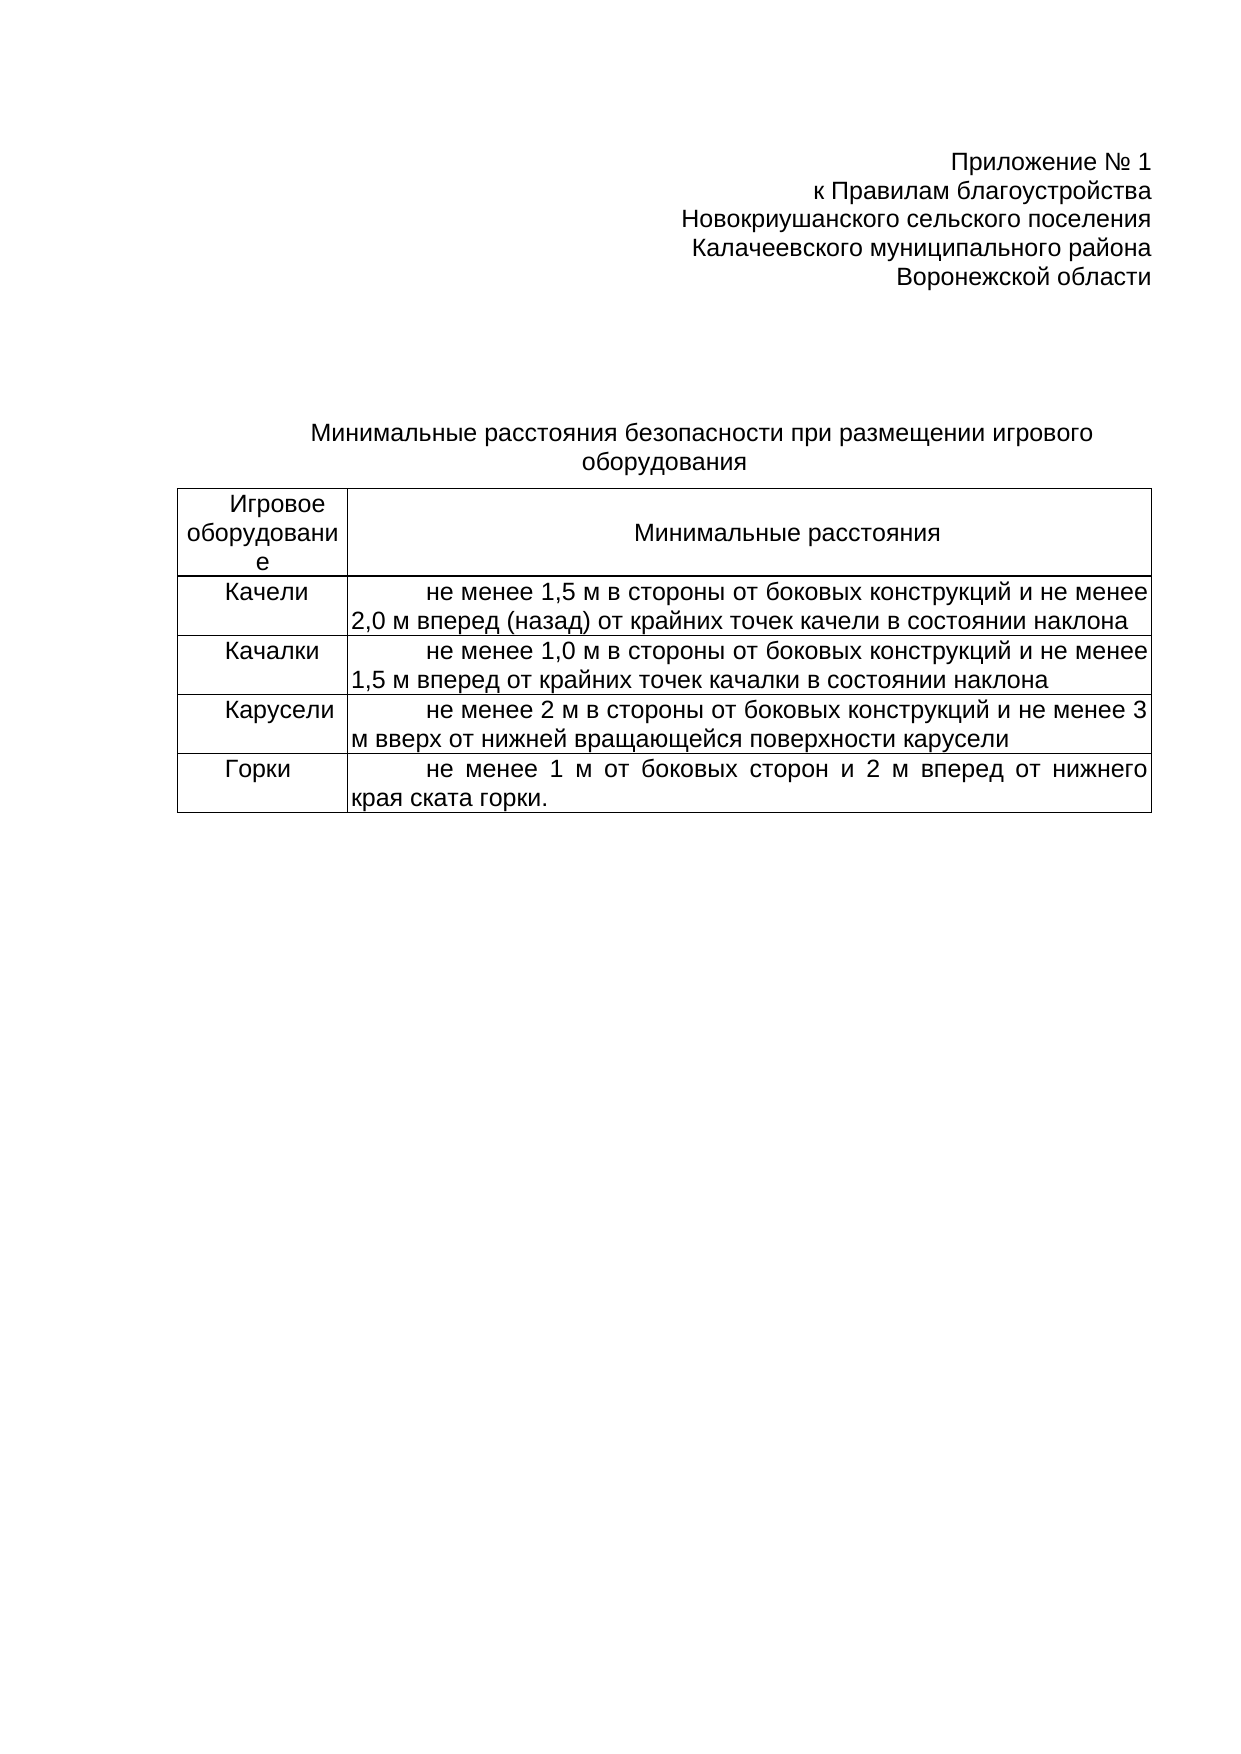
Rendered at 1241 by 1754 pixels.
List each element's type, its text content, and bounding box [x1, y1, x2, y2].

table_cell не менее 1,0 м в стороны от боковых конструкций и не менее 1,5 м вперед от крайних точек качалки в состоянии наклона [348, 636, 1151, 693]
table_cell Горки [178, 754, 347, 812]
text Новокриушанского сельского поселения [177, 204, 1152, 233]
table_cell Качели [178, 577, 347, 634]
text Воронежской области [177, 262, 1152, 291]
table_header Игровое оборудование [178, 489, 347, 575]
table_cell не менее 2 м в стороны от боковых конструкций и не менее 3 м вверх от нижней вращающейся поверхности карусели [348, 695, 1151, 753]
text к Правилам благоустройства [177, 176, 1152, 204]
table_cell не менее 1,5 м в стороны от боковых конструкций и не менее 2,0 м вперед (назад) от крайних точек качели в состоянии наклона [348, 577, 1151, 634]
table_cell Карусели [178, 695, 347, 753]
text Приложение № 1 [177, 147, 1152, 176]
table_cell не менее 1 м от боковых сторон и 2 м вперед от нижнего края ската горки. [348, 754, 1151, 812]
table_header Минимальные расстояния [348, 489, 1151, 575]
text Минимальные расстояния безопасности при размещении игрового оборудования [177, 418, 1152, 476]
text Калачеевского муниципального района [177, 233, 1152, 262]
table_cell Качалки [178, 636, 347, 693]
